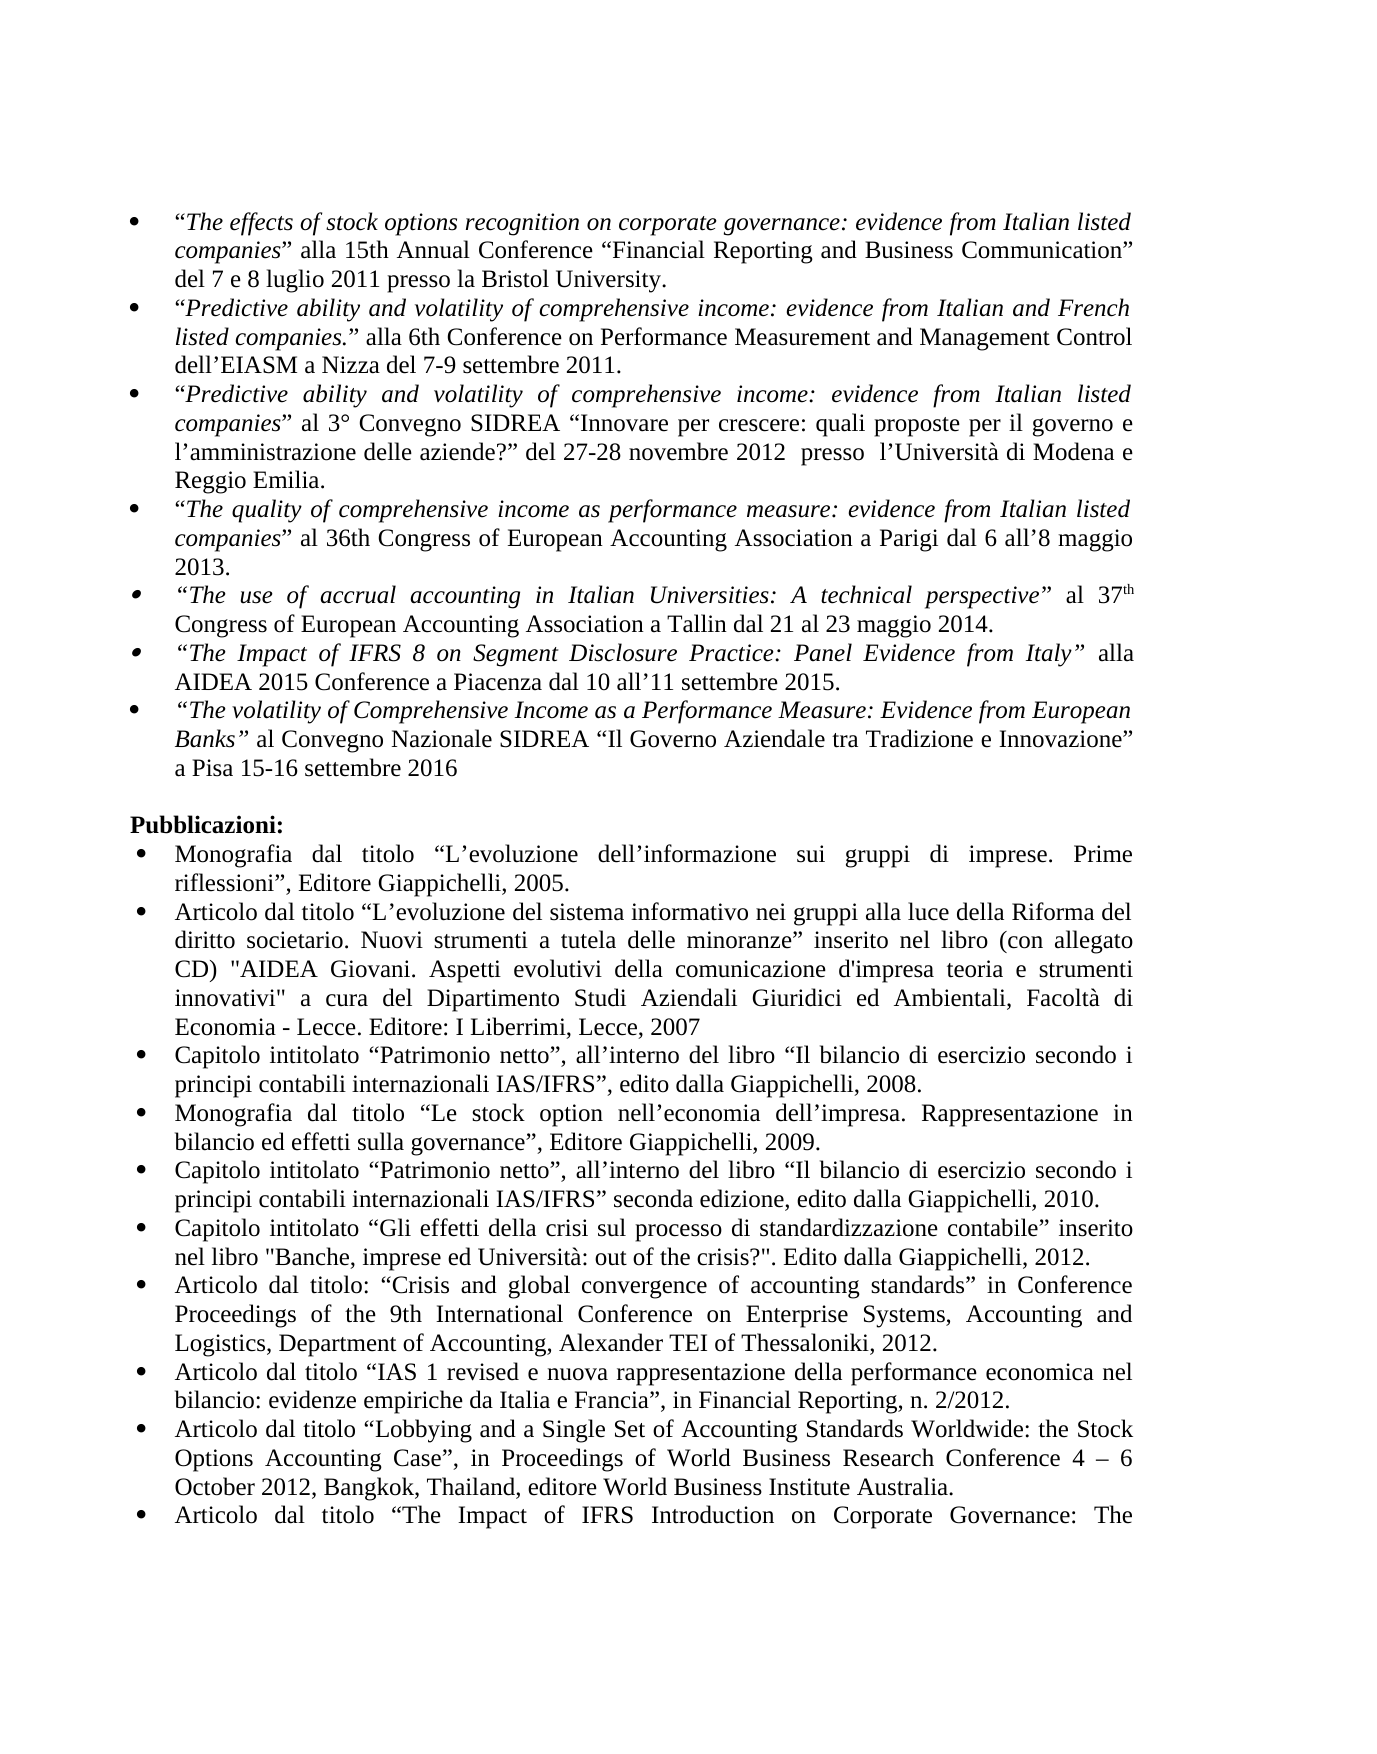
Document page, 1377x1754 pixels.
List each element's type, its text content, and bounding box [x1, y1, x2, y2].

list Capitolo intitolato “Patrimonio netto”, all’interno del libro “Il bilancio di esercizio secondo i principi contabili internazionali IAS/IFRS” seconda edizione, edito dalla Giappichelli, 2010. [137, 1156, 1134, 1213]
list “Predictive ability and volatility of comprehensive income: evidence from Italian listed companies” al 3° Convegno SIDREA “Innovare per crescere: quali proposte per il governo e l’amministrazione delle aziende?” del 27-28 novembre 2012 presso l’Università di Modena e Reggio Emilia. [130, 379, 1134, 494]
list Articolo dal titolo “L’evoluzione del sistema informativo nei gruppi alla luce della Riforma del diritto societario. Nuovi strumenti a tutela delle minoranze” inserito nel libro (con allegato CD) "AIDEA Giovani. Aspetti evolutivi della comunicazione d'impresa teoria e strumenti innovativi" a cura del Dipartimento Studi Aziendali Giuridici ed Ambientali, Facoltà di Economia - Lecce. Editore: I Liberrimi, Lecce, 2007 [137, 897, 1134, 1041]
list Capitolo intitolato “Gli effetti della crisi sul processo di standardizzazione contabile” inserito nel libro "Banche, imprese ed Università: out of the crisis?". Edito dalla Giappichelli, 2012. [137, 1213, 1134, 1271]
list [137, 1501, 1134, 1529]
list Articolo dal titolo “Lobbying and a Single Set of Accounting Standards Worldwide: the Stock Options Accounting Case”, in Proceedings of World Business Research Conference 4 – 6 October 2012, Bangkok, Thailand, editore World Business Institute Australia. [137, 1414, 1134, 1501]
list “The use of accrual accounting in Italian Universities: A technical perspective” al 37th Congress of European Accounting Association a Tallin dal 21 al 23 maggio 2014. [130, 581, 1134, 638]
list Monografia dal titolo “Le stock option nell’economia dell’impresa. Rappresentazione in bilancio ed effetti sulla governance”, Editore Giappichelli, 2009. [137, 1098, 1134, 1156]
list Capitolo intitolato “Patrimonio netto”, all’interno del libro “Il bilancio di esercizio secondo i principi contabili internazionali IAS/IFRS”, edito dalla Giappichelli, 2008. [137, 1041, 1134, 1098]
list Articolo dal titolo: “Crisis and global convergence of accounting standards” in Conference Proceedings of the 9th International Conference on Enterprise Systems, Accounting and Logistics, Department of Accounting, Alexander TEI of Thessaloniki, 2012. [137, 1271, 1134, 1357]
text Pubblicazioni: [130, 811, 1134, 839]
list Monografia dal titolo “L’evoluzione dell’informazione sui gruppi di imprese. Prime riflessioni”, Editore Giappichelli, 2005. [137, 839, 1134, 897]
list “The effects of stock options recognition on corporate governance: evidence from Italian listed companies” alla 15th Annual Conference “Financial Reporting and Business Communication” del 7 e 8 luglio 2011 presso la Bristol University. [130, 207, 1134, 293]
list “The quality of comprehensive income as performance measure: evidence from Italian listed companies” al 36th Congress of European Accounting Association a Parigi dal 6 all’8 maggio 2013. [130, 494, 1134, 581]
list “Predictive ability and volatility of comprehensive income: evidence from Italian and French listed companies.” alla 6th Conference on Performance Measurement and Management Control dell’EIASM a Nizza del 7-9 settembre 2011. [130, 293, 1134, 379]
list Articolo dal titolo “IAS 1 revised e nuova rappresentazione della performance economica nel bilancio: evidenze empiriche da Italia e Francia”, in Financial Reporting, n. 2/2012. [137, 1357, 1134, 1414]
list “The volatility of Comprehensive Income as a Performance Measure: Evidence from European Banks” al Convegno Nazionale SIDREA “Il Governo Aziendale tra Tradizione e Innovazione” a Pisa 15-16 settembre 2016 [130, 696, 1134, 782]
list “The Impact of IFRS 8 on Segment Disclosure Practice: Panel Evidence from Italy” alla AIDEA 2015 Conference a Piacenza dal 10 all’11 settembre 2015. [130, 638, 1134, 696]
